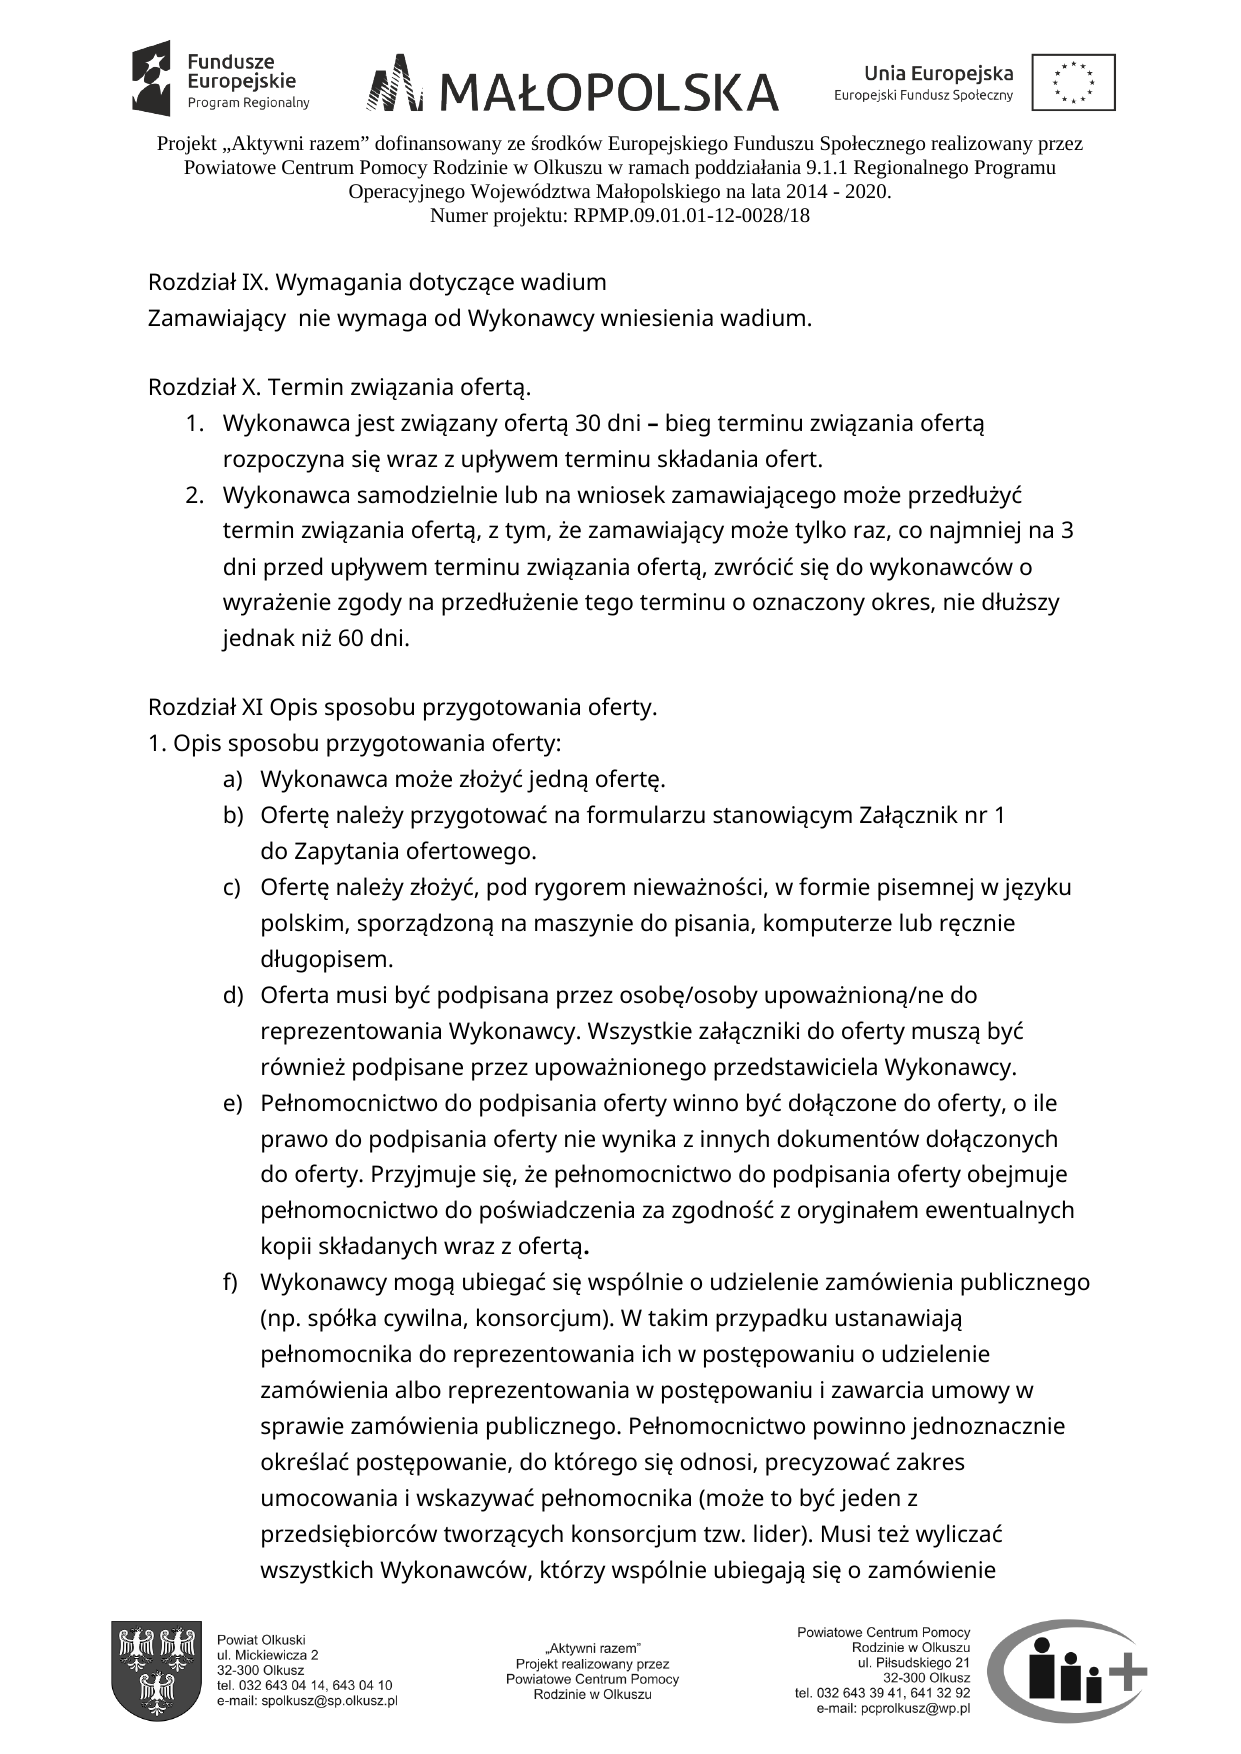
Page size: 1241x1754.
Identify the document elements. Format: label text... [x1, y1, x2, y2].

text Rozdział X. Termin związania ofertą. [148, 371, 1093, 402]
list Wykonawca może złożyć jedną ofertę. [223, 763, 1093, 794]
list Pełnomocnictwo do podpisania oferty winno być dołączone do oferty, o ile prawo do podpisania oferty nie wynika z innych dokumentów dołączonych do oferty. Przyjmuje się, że pełnomocnictwo do podpisania oferty obejmuje pełnomocnictwo do poświadczenia za zgodność z oryginałem ewentualnych kopii składanych wraz z ofertą. [223, 1087, 1093, 1262]
text Zamawiający nie wymaga od Wykonawcy wniesienia wadium. [148, 302, 1093, 333]
picture [121, 38, 1127, 118]
text Rozdział IX. Wymagania dotyczące wadium [148, 266, 1093, 297]
list Oferta musi być podpisana przez osobę/osoby upoważnioną/ne do reprezentowania Wykonawcy. Wszystkie załączniki do oferty muszą być również podpisane przez upoważnionego przedstawiciela Wykonawcy. [223, 979, 1093, 1082]
list Ofertę należy złożyć, pod rygorem nieważności, w formie pisemnej w języku polskim, sporządzoną na maszynie do pisania, komputerze lub ręcznie długopisem. [223, 871, 1093, 974]
text 1. Opis sposobu przygotowania oferty: [148, 727, 1093, 758]
picture [100, 1608, 1159, 1732]
list Ofertę należy przygotować na formularzu stanowiącym Załącznik nr 1 do Zapytania ofertowego. [223, 799, 1093, 866]
text Rozdział XI Opis sposobu przygotowania oferty. [148, 691, 1093, 722]
list Wykonawca jest związany ofertą 30 dni – bieg terminu związania ofertą rozpoczyna się wraz z upływem terminu składania ofert. [185, 407, 1093, 474]
list Wykonawca samodzielnie lub na wniosek zamawiającego może przedłużyć termin związania ofertą, z tym, że zamawiający może tylko raz, co najmniej na 3 dni przed upływem terminu związania ofertą, zwrócić się do wykonawców o wyrażenie zgody na przedłużenie tego terminu o oznaczony okres, nie dłuższy jednak niż 60 dni. [185, 478, 1093, 653]
